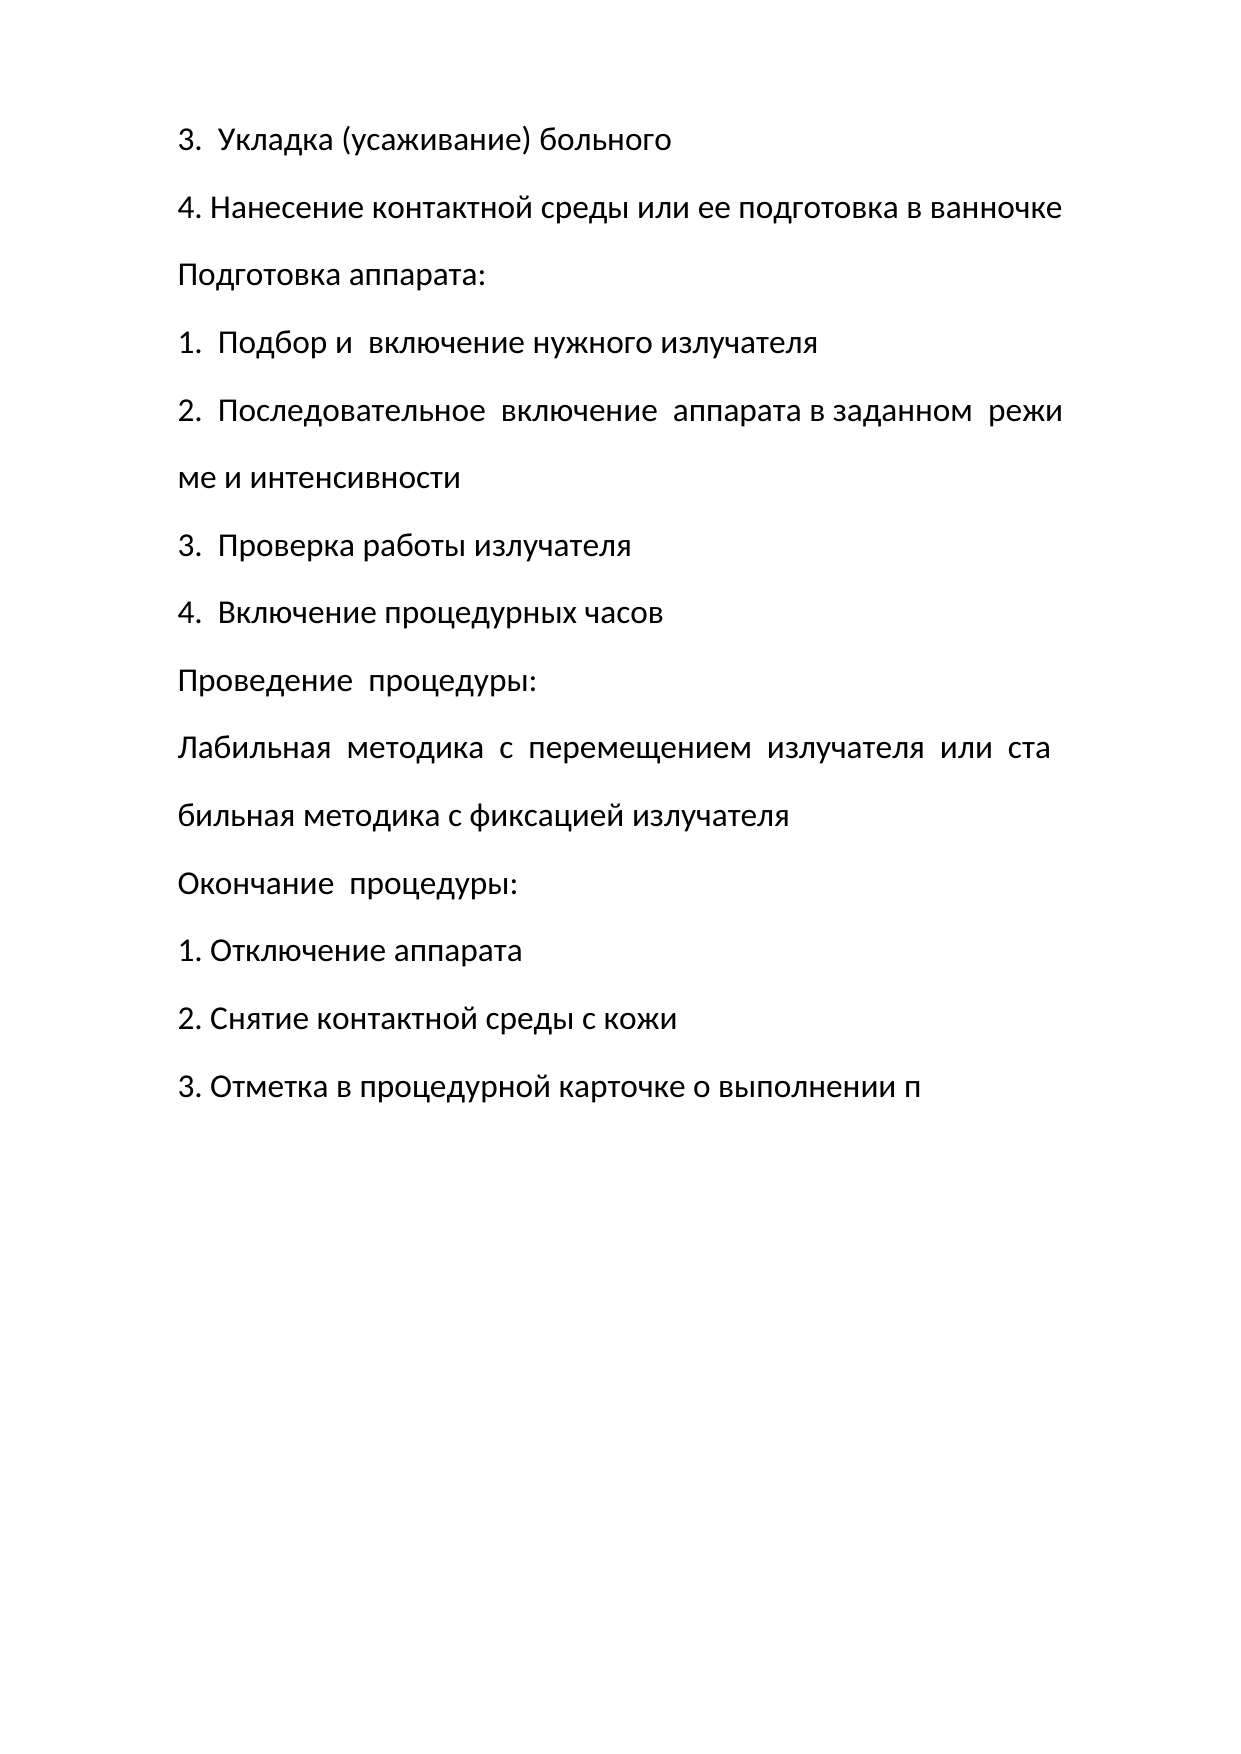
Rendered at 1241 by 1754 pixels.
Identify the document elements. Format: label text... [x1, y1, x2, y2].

text Подготовка аппарата: [177, 253, 1152, 294]
text 2. Последовательное включение аппарата в заданном режи­ [177, 388, 1152, 429]
text 4. Нанесение контактной среды или ее подготовка в ванночке [177, 186, 1152, 226]
text 4. Включение процедурных часов [177, 591, 1152, 632]
text 3. Укладка (усаживание) больного [177, 118, 1152, 159]
text 2. Снятие контактной среды с кожи [177, 997, 1152, 1038]
text бильная методика с фиксацией излучателя [177, 794, 1152, 835]
text Окончание процедуры: [177, 862, 1152, 902]
text Проведение процедуры: [177, 659, 1152, 700]
text 3. Проверка работы излучателя [177, 524, 1152, 564]
text Лабильная методика с перемещением излучателя или ста­ [177, 727, 1152, 767]
text ме и интенсивности [177, 456, 1152, 497]
text 1. Отключение аппарата [177, 929, 1152, 970]
text 3. Отметка в процедурной карточке о выполнении п [177, 1064, 1152, 1105]
text 1. Подбор и включение нужного излучателя [177, 321, 1152, 362]
